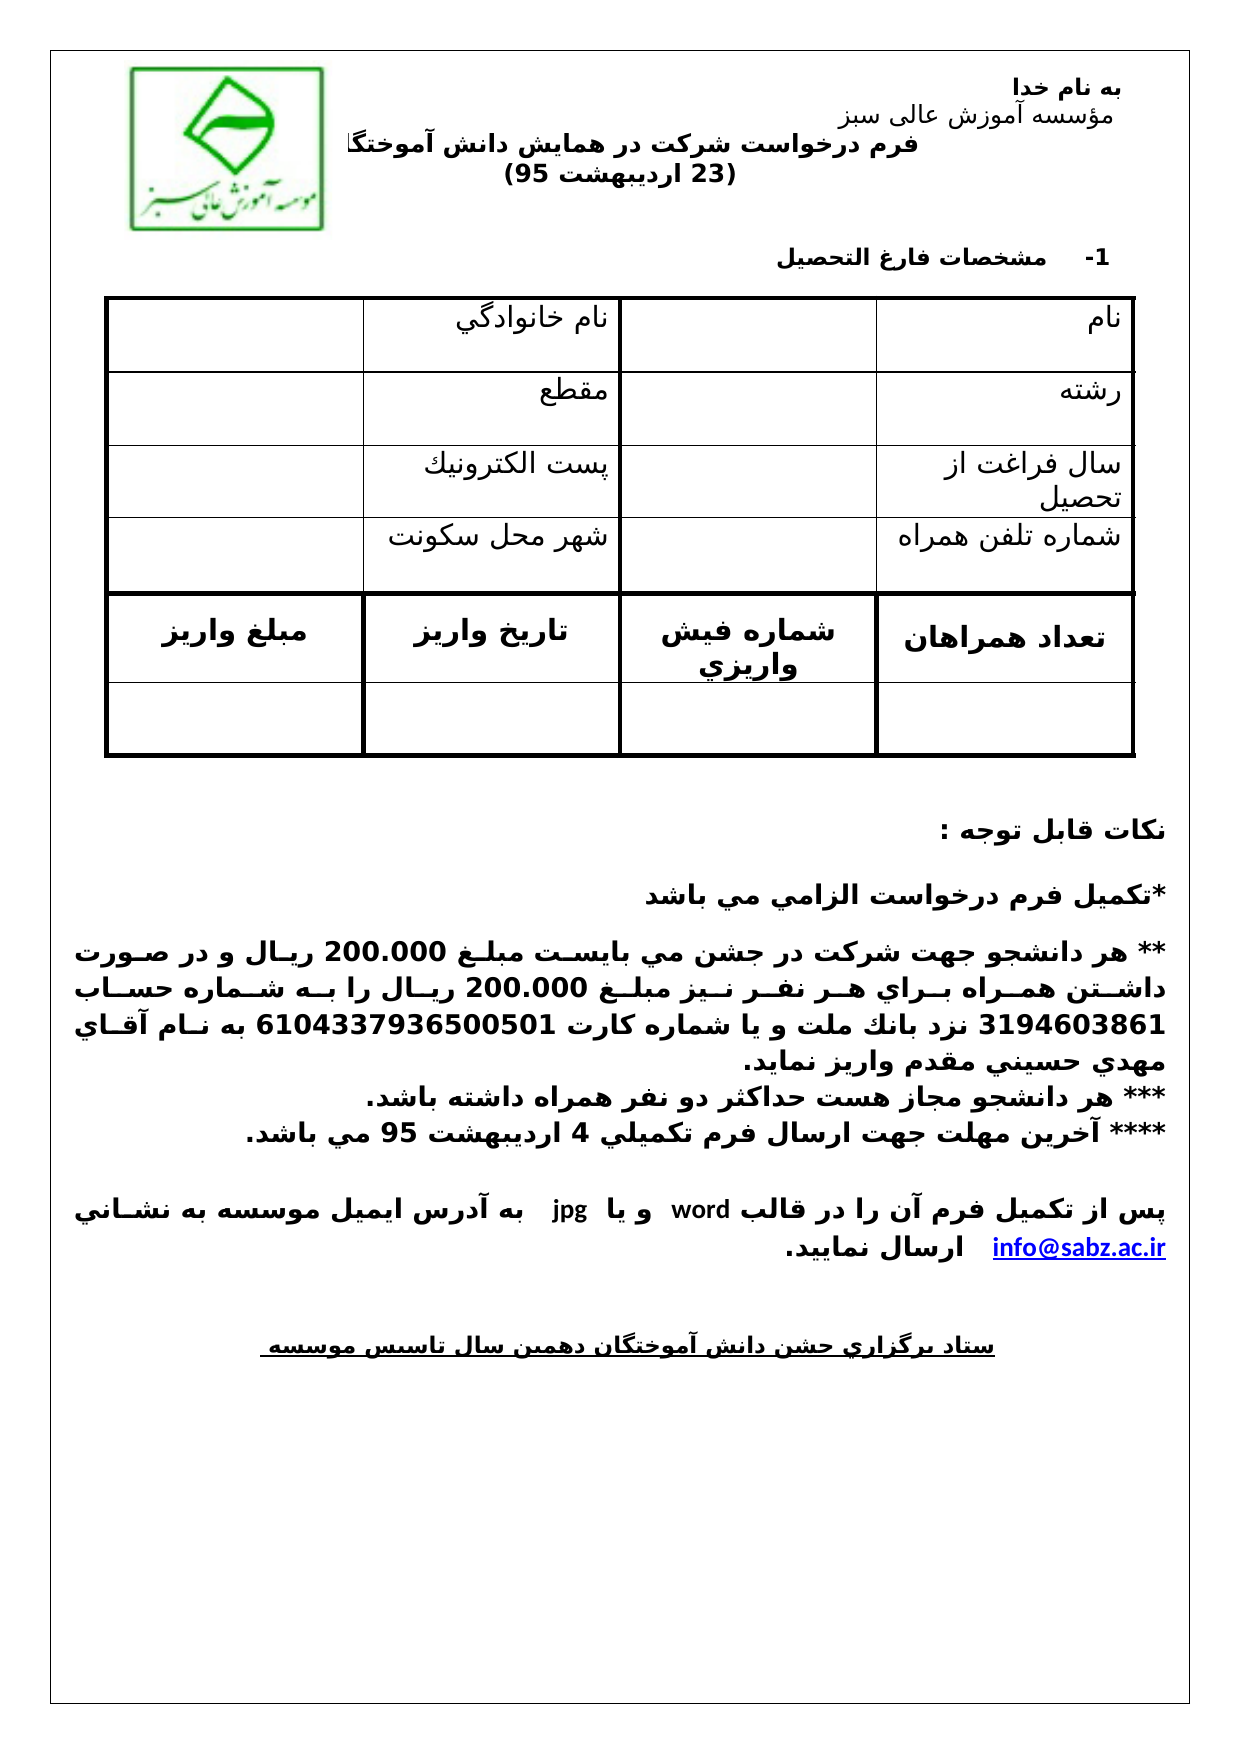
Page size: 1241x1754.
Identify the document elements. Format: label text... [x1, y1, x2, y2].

table_cell [109, 446, 363, 517]
list **** آخرين مهلت جهت ارسال فرم تكميلي 4 ارديبهشت 95 مي باشد. [74, 1118, 1166, 1149]
table_header [622, 300, 876, 371]
table_cell [366, 683, 618, 753]
list *** هر دانشجو مجاز هست حداكثر دو نفر همراه داشته باشد. [74, 1082, 1166, 1113]
table_header نام خانوادگي [364, 300, 618, 371]
text به نام خدا [348, 74, 1122, 101]
table_cell مقطع [364, 373, 618, 445]
list ** هر دانشجو جهت شركت در جشن مي بايست مبلغ 200.000 ريال و در صورت داشتن همراه براي هر نفر نيز مبلغ 200.000 ريال را به شماره حساب 3194603861 نزد بانك ملت و يا شماره كارت 6104337936500501 به نام آقاي مهدي حسيني مقدم واريز نمايد. [74, 937, 1166, 1077]
table_header نام [877, 300, 1131, 371]
table_cell شماره فيش واريزي [622, 596, 874, 682]
table_cell [622, 518, 876, 591]
list مشخصات فارغ التحصيل [348, 244, 1085, 271]
table_header [109, 300, 363, 371]
table_cell [109, 373, 363, 445]
table_cell رشته [877, 373, 1131, 445]
table_cell سال فراغت از تحصيل [877, 446, 1131, 517]
table_cell پست الكترونيك [364, 446, 618, 517]
list پس از تكميل فرم آن را در قالب word ‌ و يا jpg به آدرس ايميل موسسه به نشاني info@sabz.ac.ir ارسال نماييد. [74, 1192, 1166, 1263]
list نكات قابل توجه : [74, 814, 1167, 846]
text (23 ارديبهشت 95) [348, 159, 1122, 188]
table_cell [879, 683, 1131, 753]
picture [124, 60, 333, 240]
table_cell [109, 518, 363, 591]
table_cell مبلغ واريز [109, 596, 361, 682]
text فرم درخواست شركت در همايش دانش آموختگان [348, 130, 1122, 159]
text *تكميل فرم درخواست الزامي مي باشد [74, 879, 1166, 911]
table_cell تعداد همراهان [879, 596, 1131, 682]
list ستاد برگزاري جشن دانش آموختگان دهمين سال تاسيس موسسه [118, 1332, 1137, 1359]
table_cell [622, 683, 874, 753]
text مؤسسه آموزش عالی سبز [348, 101, 1122, 130]
table_cell تاريخ واريز [366, 596, 618, 682]
table_cell [109, 683, 361, 753]
table_cell شهر محل سكونت [364, 518, 618, 591]
table_cell [622, 373, 876, 445]
table_cell شماره تلفن همراه [877, 518, 1131, 591]
table_cell [622, 446, 876, 517]
